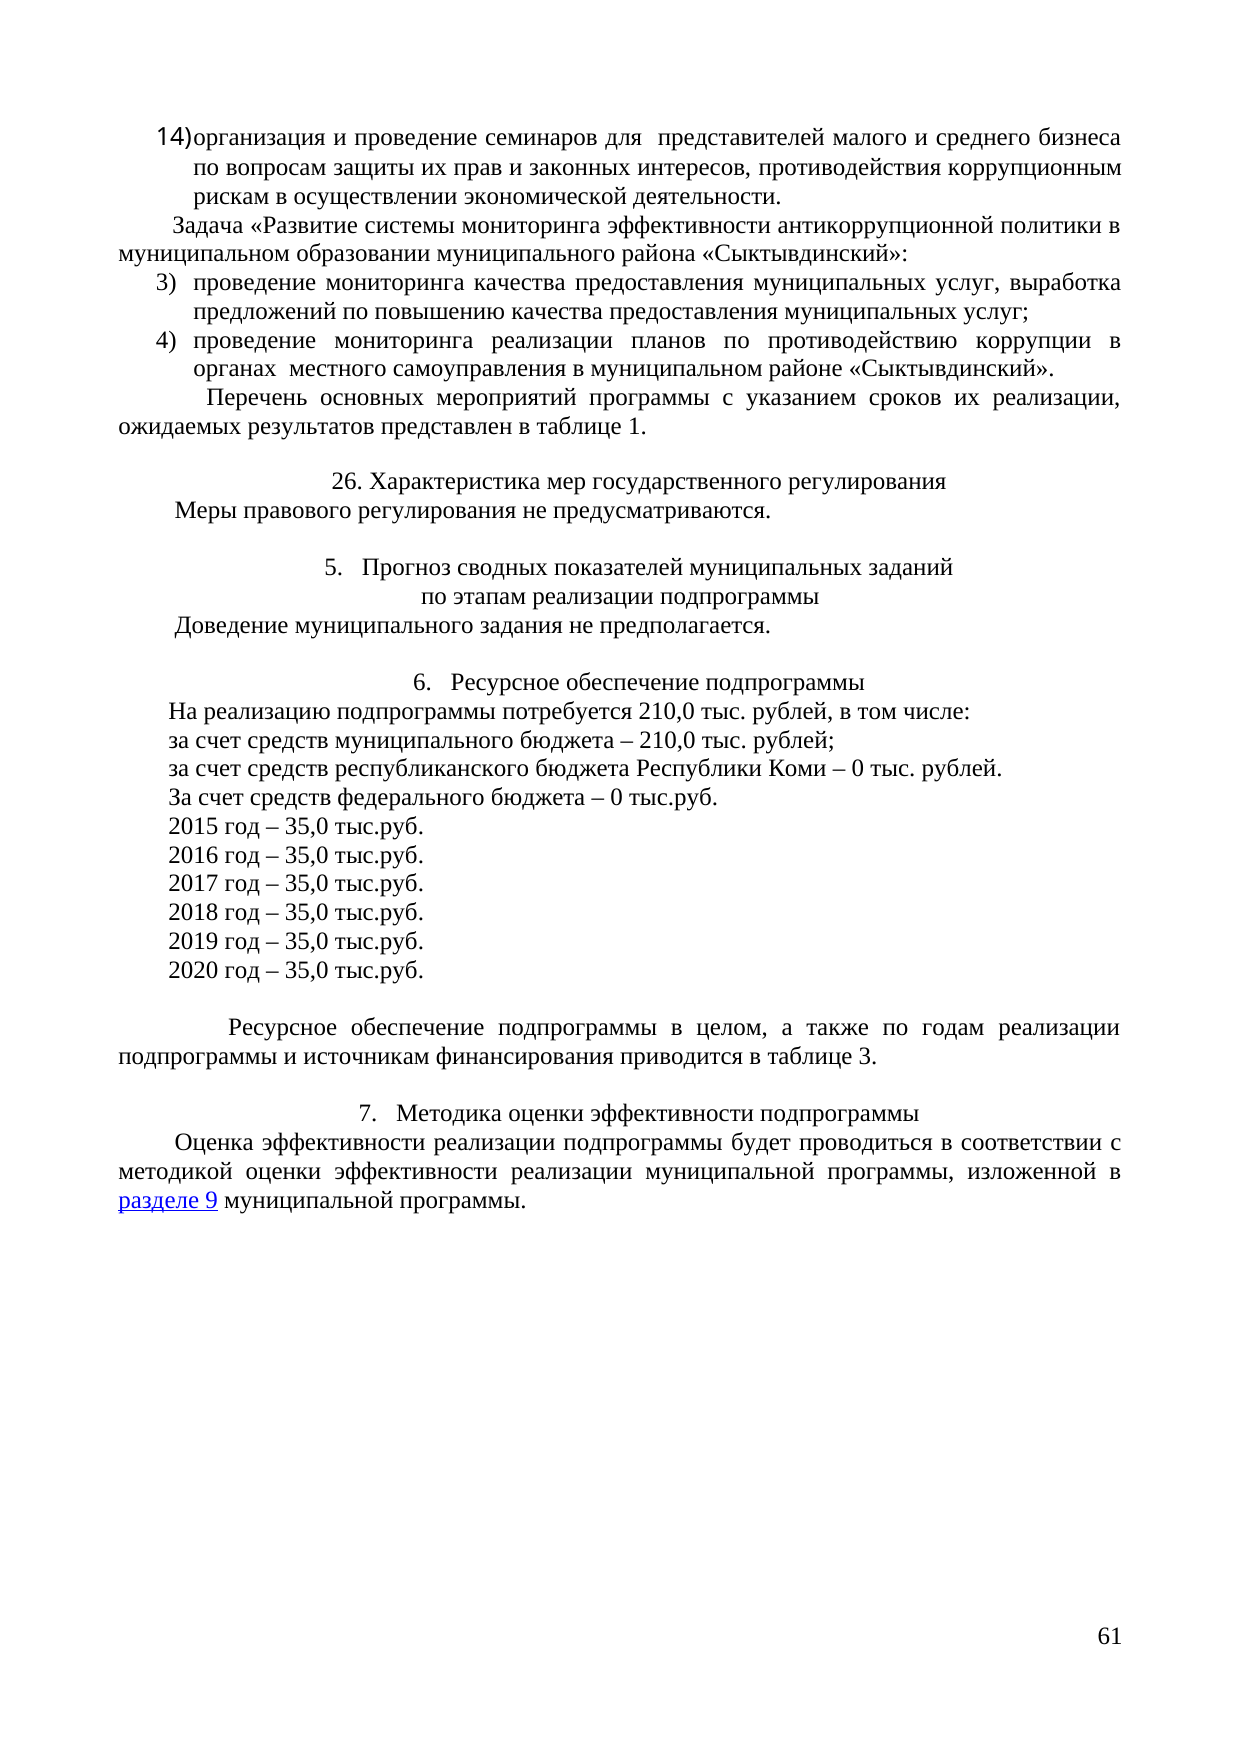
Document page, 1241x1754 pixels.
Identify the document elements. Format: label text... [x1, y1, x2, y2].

list проведение мониторинга реализации планов по противодействию коррупции в органах местного самоуправления в муниципальном районе «Сыктывдинский». [156, 325, 1122, 382]
text по этапам реализации подпрограммы [118, 581, 1122, 610]
text Ресурсное обеспечение подпрограммы в целом, а также по годам реализации подпрограммы и источникам финансирования приводится в таблице 3. [118, 1012, 1122, 1070]
list Ресурсное обеспечение подпрограммы [156, 667, 1122, 696]
text На реализацию подпрограммы потребуется 210,0 тыс. рублей, в том числе: [118, 696, 1122, 725]
list Прогноз сводных показателей муниципальных заданий [156, 552, 1122, 581]
text За счет средств федерального бюджета – 0 тыс.руб. [118, 782, 1122, 811]
text Меры правового регулирования не предусматриваются. [118, 495, 1122, 523]
text 2019 год – 35,0 тыс.руб. [118, 926, 1122, 955]
text 2016 год – 35,0 тыс.руб. [118, 840, 1122, 868]
text 2020 год – 35,0 тыс.руб. [118, 955, 1122, 983]
list Характеристика мер государственного регулирования [156, 466, 1122, 495]
text Задача «Развитие системы мониторинга эффективности антикоррупционной политики в муниципальном образовании муниципального района «Сыктывдинский»: [118, 210, 1122, 267]
list организация и проведение семинаров для представителей малого и среднего бизнеса по вопросам защиты их прав и законных интересов, противодействия коррупционным рискам в осуществлении экономической деятельности. [156, 118, 1122, 210]
text 2015 год – 35,0 тыс.руб. [118, 811, 1122, 840]
text Перечень основных мероприятий программы с указанием сроков их реализации, ожидаемых результатов представлен в таблице 1. [118, 382, 1122, 440]
text 2018 год – 35,0 тыс.руб. [118, 897, 1122, 926]
text 2017 год – 35,0 тыс.руб. [118, 868, 1122, 897]
text за счет средств муниципального бюджета – 210,0 тыс. рублей; [118, 725, 1122, 753]
text Оценка эффективности реализации подпрограммы будет проводиться в соответствии с методикой оценки эффективности реализации муниципальной программы, изложенной в разделе 9 муниципальной программы. [118, 1127, 1122, 1213]
list проведение мониторинга качества предоставления муниципальных услуг, выработка предложений по повышению качества предоставления муниципальных услуг; [156, 267, 1122, 325]
list Методика оценки эффективности подпрограммы [156, 1098, 1122, 1127]
text за счет средств республиканского бюджета Республики Коми – 0 тыс. рублей. [118, 753, 1122, 782]
text Доведение муниципального задания не предполагается. [118, 610, 1122, 638]
